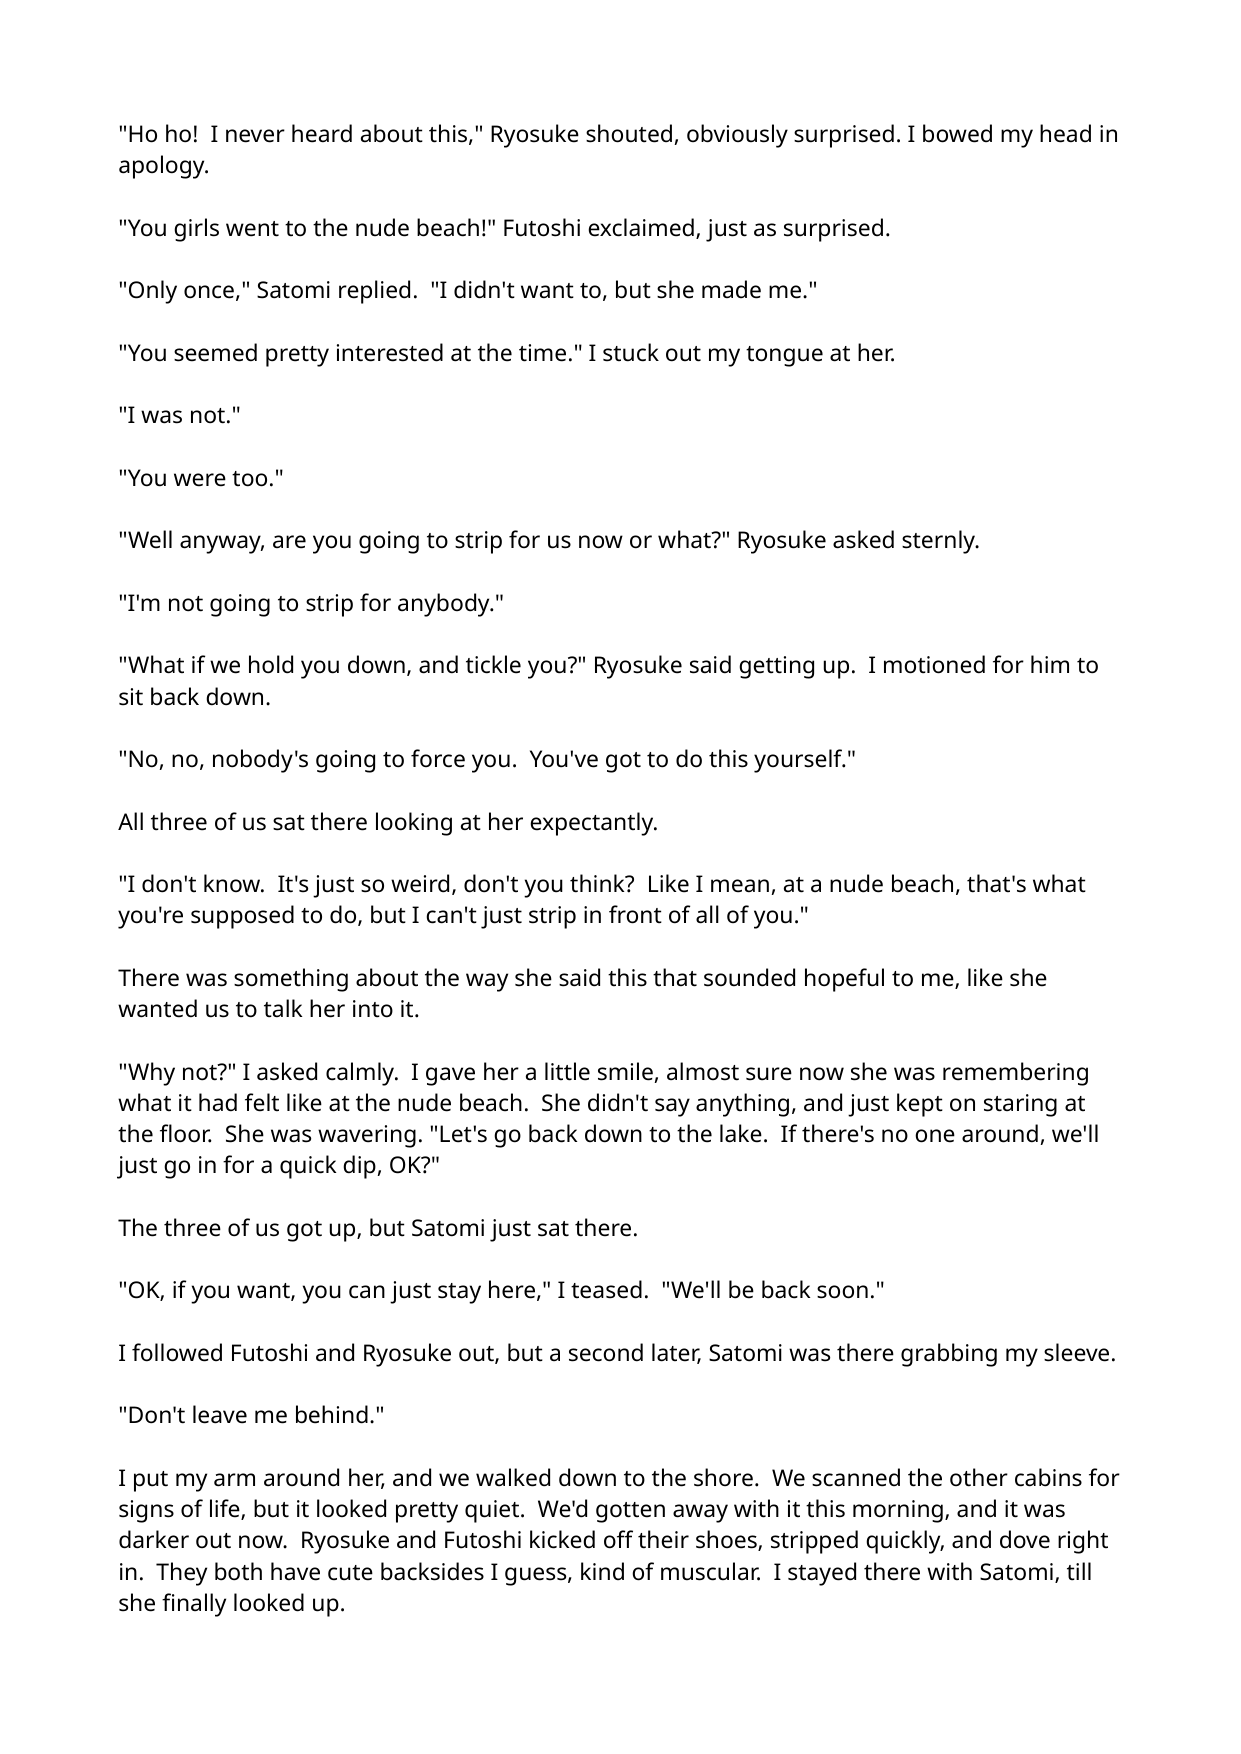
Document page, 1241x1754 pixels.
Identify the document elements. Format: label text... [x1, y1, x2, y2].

text "I was not." [118, 399, 1122, 431]
text I followed Futoshi and Ryosuke out, but a second later, Satomi was there grabbing my sleeve. [118, 1337, 1122, 1368]
text The three of us got up, but Satomi just sat there. [118, 1212, 1122, 1243]
text "Well anyway, are you going to strip for us now or what?" Ryosuke asked sternly. [118, 524, 1122, 556]
text There was something about the way she said this that sounded hopeful to me, like she wanted us to talk her into it. [118, 962, 1122, 1024]
text "No, no, nobody's going to force you. You've got to do this yourself." [118, 743, 1122, 774]
text "I don't know. It's just so weird, don't you think? Like I mean, at a nude beach, that's what you're supposed to do, but I can't just strip in front of all of you." [118, 868, 1122, 931]
text "Don't leave me behind." [118, 1399, 1122, 1431]
text "Only once," Satomi replied. "I didn't want to, but she made me." [118, 274, 1122, 306]
text All three of us sat there looking at her expectantly. [118, 806, 1122, 837]
text "What if we hold you down, and tickle you?" Ryosuke said getting up. I motioned for him to sit back down. [118, 649, 1122, 712]
text "Ho ho! I never heard about this," Ryosuke shouted, obviously surprised. I bowed my head in apology. [118, 118, 1122, 181]
text "Why not?" I asked calmly. I gave her a little smile, almost sure now she was remembering what it had felt like at the nude beach. She didn't say anything, and just kept on staring at the floor. She was wavering. "Let's go back down to the lake. If there's no one around, we'll just go in for a quick dip, OK?" [118, 1056, 1122, 1181]
text "You seemed pretty interested at the time." I stuck out my tongue at her. [118, 337, 1122, 368]
text "You were too." [118, 462, 1122, 493]
text "You girls went to the nude beach!" Futoshi exclaimed, just as surprised. [118, 212, 1122, 243]
text I put my arm around her, and we walked down to the shore. We scanned the other cabins for signs of life, but it looked pretty quiet. We'd gotten away with it this morning, and it was darker out now. Ryosuke and Futoshi kicked off their shoes, stripped quickly, and dove right in. They both have cute backsides I guess, kind of muscular. I stayed there with Satomi, till she finally looked up. [118, 1462, 1122, 1618]
text "OK, if you want, you can just stay here," I teased. "We'll be back soon." [118, 1274, 1122, 1306]
text "I'm not going to strip for anybody." [118, 587, 1122, 618]
